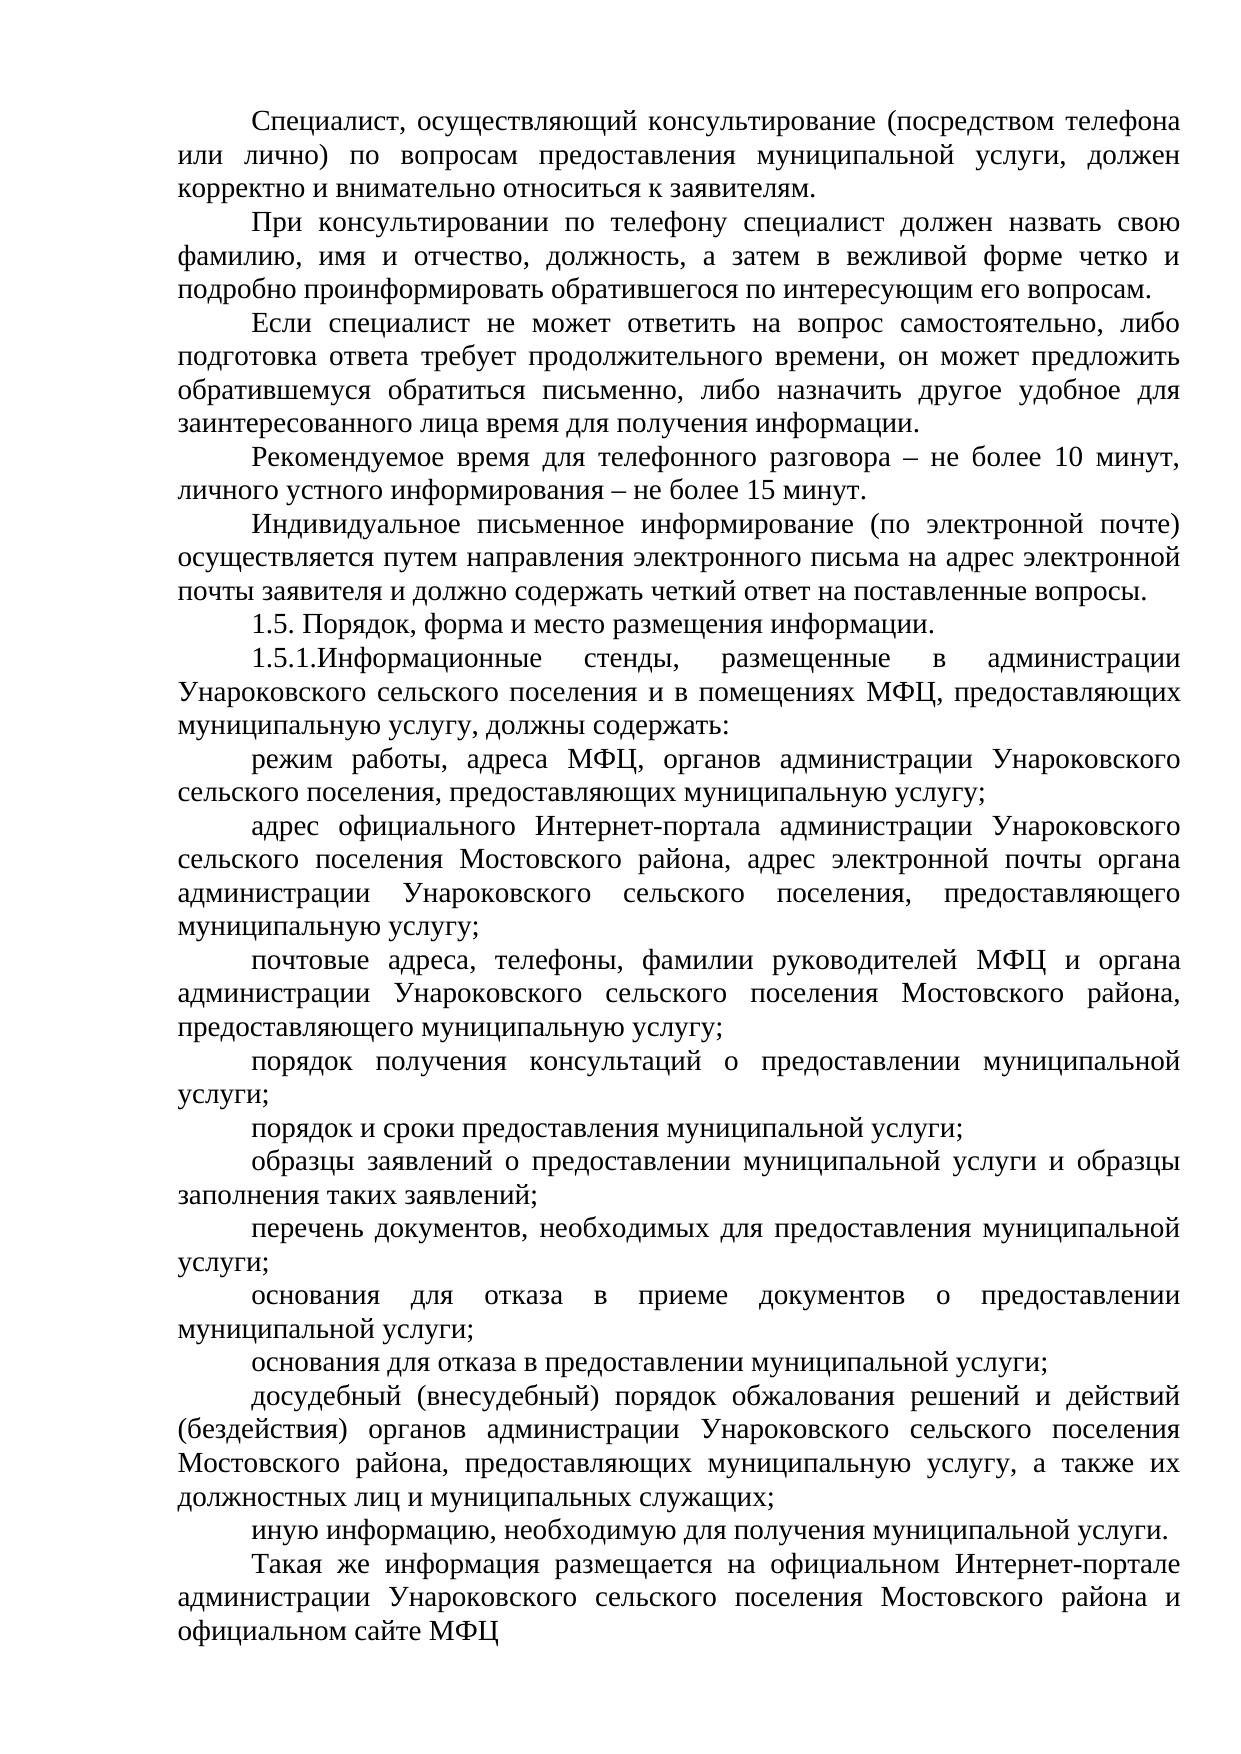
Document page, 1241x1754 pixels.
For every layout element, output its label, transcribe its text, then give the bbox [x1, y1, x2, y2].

text 1.5. Порядок, форма и место размещения информации. [177, 607, 1181, 640]
text порядок и сроки предоставления муниципальной услуги; [177, 1110, 1181, 1143]
text иную информацию, необходимую для получения муниципальной услуги. [177, 1512, 1181, 1546]
text досудебный (внесудебный) порядок обжалования решений и действий (бездействия) органов администрации Унароковского сельского поселения Мостовского района, предоставляющих муниципальную услугу, а также их должностных лиц и муниципальных служащих; [177, 1378, 1181, 1512]
text Рекомендуемое время для телефонного разговора – не более 10 минут, личного устного информирования – не более 15 минут. [177, 439, 1181, 506]
text Такая же информация размещается на официальном Интернет-портале администрации Унароковского сельского поселения Мостовского района и официальном сайте МФЦ [177, 1546, 1181, 1646]
text образцы заявлений о предоставлении муниципальной услуги и образцы заполнения таких заявлений; [177, 1143, 1181, 1210]
text адрес официального Интернет-портала администрации Унароковского сельского поселения Мостовского района, адрес электронной почты органа администрации Унароковского сельского поселения, предоставляющего муниципальную услугу; [177, 808, 1181, 942]
text Если специалист не может ответить на вопрос самостоятельно, либо подготовка ответа требует продолжительного времени, он может предложить обратившемуся обратиться письменно, либо назначить другое удобное для заинтересованного лица время для получения информации. [177, 305, 1181, 439]
text режим работы, адреса МФЦ, органов администрации Унароковского сельского поселения, предоставляющих муниципальную услугу; [177, 741, 1181, 808]
text 1.5.1.Информационные стенды, размещенные в администрации Унароковского сельского поселения и в помещениях МФЦ, предоставляющих муниципальную услугу, должны содержать: [177, 640, 1181, 741]
text основания для отказа в приеме документов о предоставлении муниципальной услуги; [177, 1277, 1181, 1344]
text Индивидуальное письменное информирование (по электронной почте) осуществляется путем направления электронного письма на адрес электронной почты заявителя и должно содержать четкий ответ на поставленные вопросы. [177, 506, 1181, 607]
text почтовые адреса, телефоны, фамилии руководителей МФЦ и органа администрации Унароковского сельского поселения Мостовского района, предоставляющего муниципальную услугу; [177, 942, 1181, 1043]
text основания для отказа в предоставлении муниципальной услуги; [177, 1344, 1181, 1378]
text Специалист, осуществляющий консультирование (посредством телефона или лично) по вопросам предоставления муниципальной услуги, должен корректно и внимательно относиться к заявителям. [177, 103, 1181, 204]
text порядок получения консультаций о предоставлении муниципальной услуги; [177, 1043, 1181, 1110]
text При консультировании по телефону специалист должен назвать свою фамилию, имя и отчество, должность, а затем в вежливой форме четко и подробно проинформировать обратившегося по интересующим его вопросам. [177, 204, 1181, 305]
text перечень документов, необходимых для предоставления муниципальной услуги; [177, 1210, 1181, 1277]
